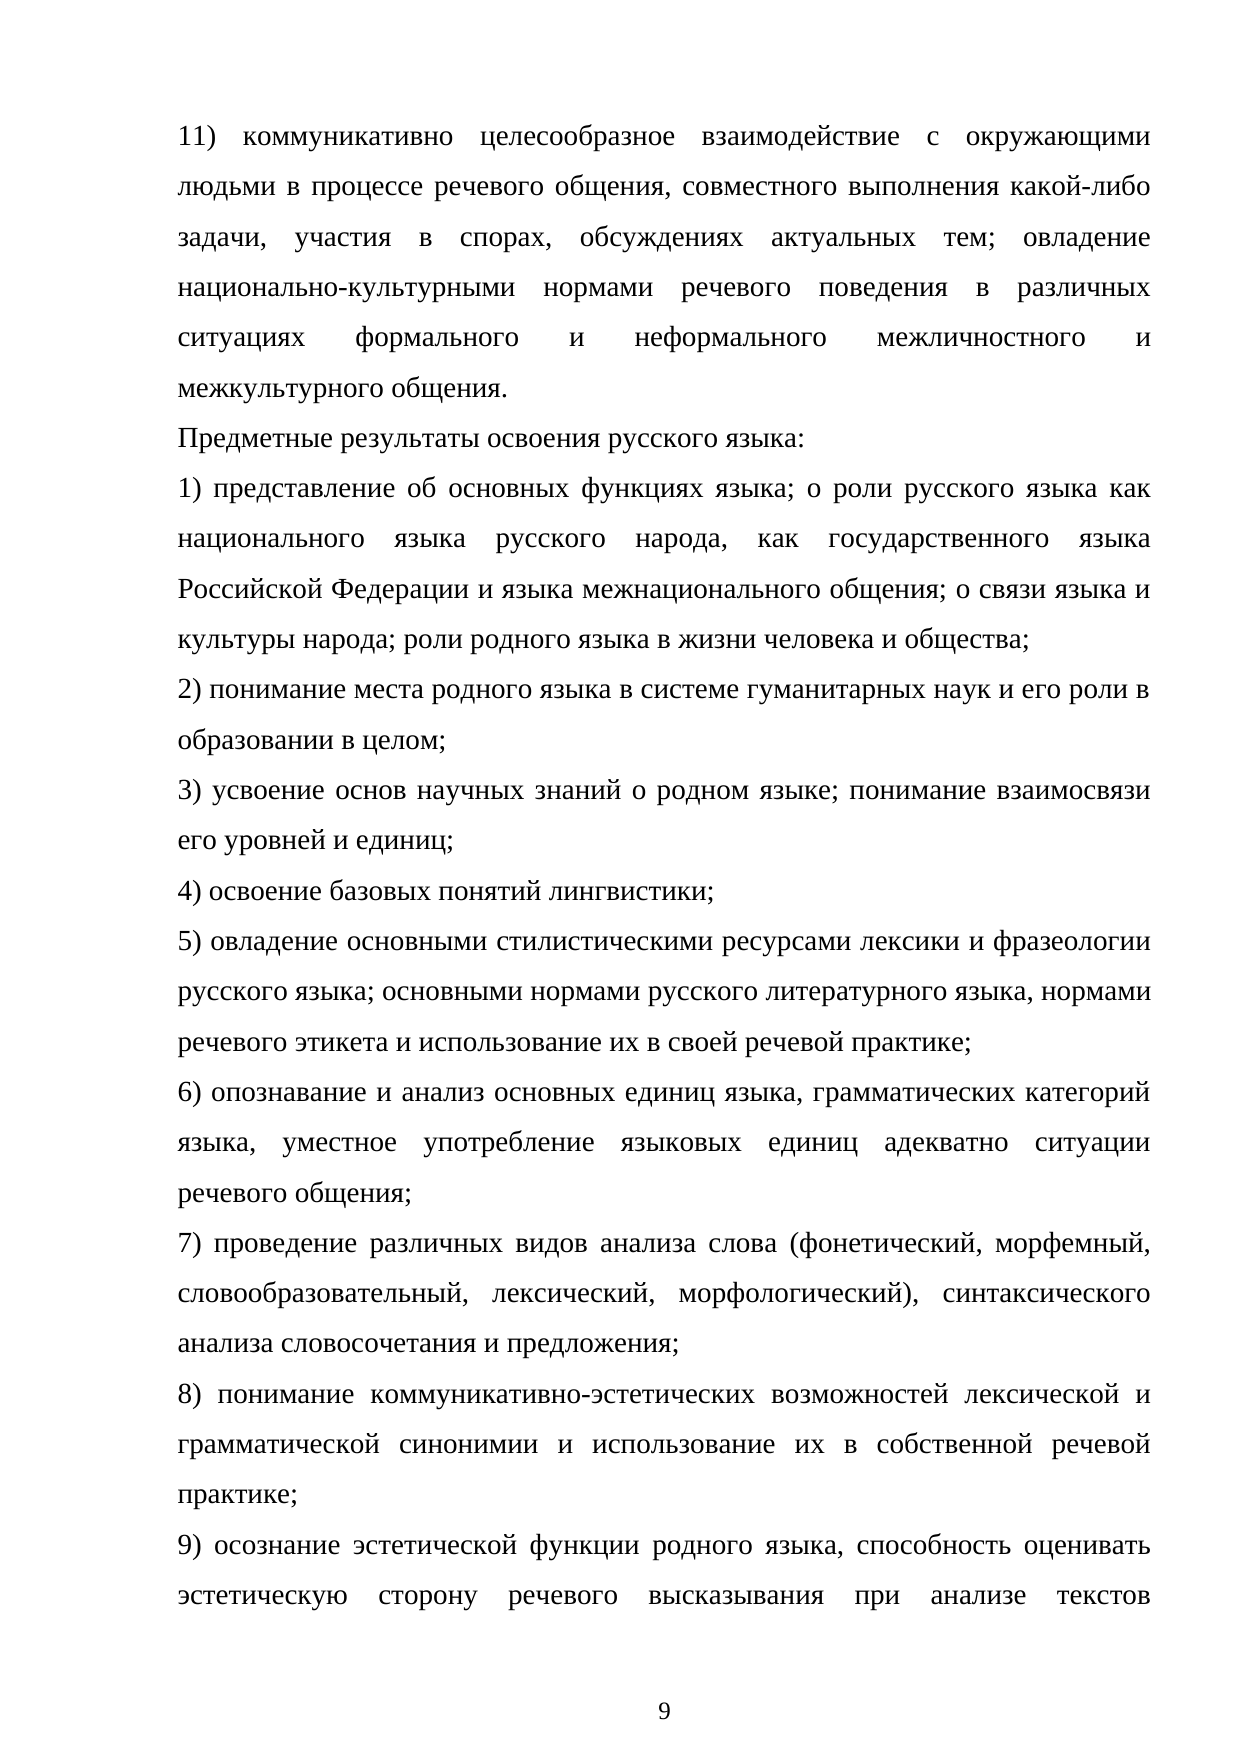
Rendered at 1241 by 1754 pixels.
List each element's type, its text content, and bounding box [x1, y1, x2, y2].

text 7) проведение различных видов анализа слова (фонетический, морфемный, словообразовательный, лексический, морфологический), синтаксического анализа словосочетания и предложения; [177, 1225, 1152, 1359]
text 4) освоение базовых понятий лингвистики; [177, 873, 1152, 906]
text 1) представление об основных функциях языка; о роли русского языка как национального языка русского народа, как государственного языка Российской Федерации и языка межнационального общения; о связи языка и культуры народа; роли родного языка в жизни человека и общества; [177, 470, 1152, 655]
text 2) понимание места родного языка в системе гуманитарных наук и его роли в образовании в целом; [177, 672, 1152, 755]
text 5) овладение основными стилистическими ресурсами лексики и фразеологии русского языка; основными нормами русского литературного языка, нормами речевого этикета и использование их в своей речевой практике; [177, 923, 1152, 1057]
text 6) опознавание и анализ основных единиц языка, грамматических категорий языка, уместное употребление языковых единиц адекватно ситуации речевого общения; [177, 1074, 1152, 1208]
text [177, 1527, 1152, 1611]
text 11) коммуникативно целесообразное взаимодействие с окружающими людьми в процессе речевого общения, совместного выполнения какой-либо задачи, участия в спорах, обсуждениях актуальных тем; овладение национально-культурными нормами речевого поведения в различных ситуациях формального и неформального межличностного и межкультурного общения. [177, 118, 1152, 403]
text 8) понимание коммуникативно-эстетических возможностей лексической и грамматической синонимии и использование их в собственной речевой практике; [177, 1376, 1152, 1510]
text 3) усвоение основ научных знаний о родном языке; понимание взаимосвязи его уровней и единиц; [177, 772, 1152, 856]
text Предметные результаты освоения русского языка: [177, 420, 1152, 453]
